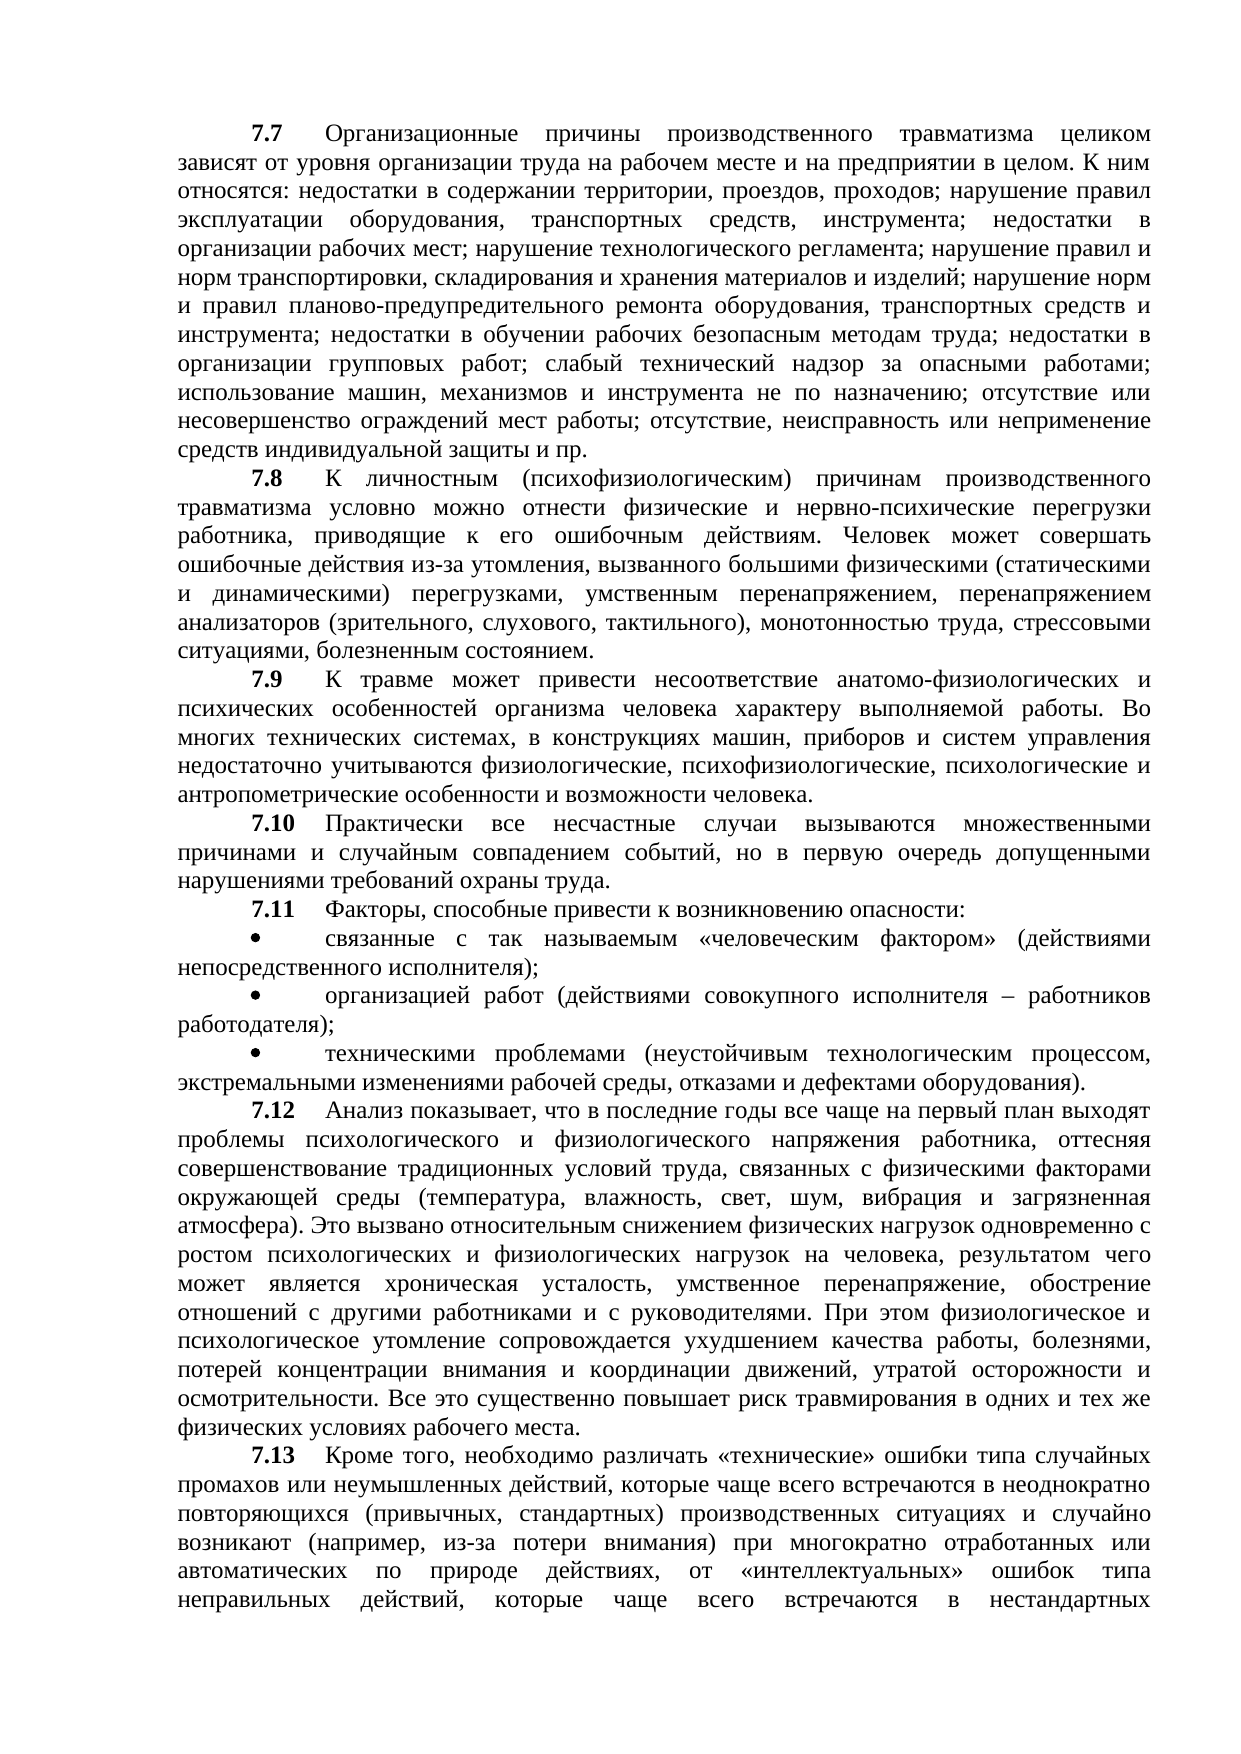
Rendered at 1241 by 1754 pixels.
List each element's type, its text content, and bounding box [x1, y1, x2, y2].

list связанные с так называемым «человеческим фактором» (действиями непосредственного исполнителя); [177, 923, 1152, 981]
list техническими проблемами (неустойчивым технологическим процессом, экстремальными изменениями рабочей среды, отказами и дефектами оборудования). [177, 1038, 1152, 1096]
list Организационные причины производственного травматизма целиком зависят от уровня организации труда на рабочем месте и на предприятии в целом. К ним относятся: недостатки в содержании территории, проездов, проходов; нарушение правил эксплуатации оборудования, транспортных средств, инструмента; недостатки в организации рабочих мест; нарушение технологического регламента; нарушение правил и норм транспортировки, складирования и хранения материалов и изделий; нарушение норм и правил планово-предупредительного ремонта оборудования, транспортных средств и инструмента; недостатки в обучении рабочих безопасным методам труда; недостатки в организации групповых работ; слабый технический надзор за опасными работами; использование машин, механизмов и инструмента не по назначению; отсутствие или несовершенство ограждений мест работы; отсутствие, неисправность или неприменение средств индивидуальной защиты и пр. [177, 118, 1152, 463]
list Факторы, способные привести к возникновению опасности: [177, 894, 1152, 923]
list К травме может привести несоответствие анатомо-физиологических и психических особенностей организма человека характеру выполняемой работы. Во многих технических системах, в конструкциях машин, приборов и систем управления недостаточно учитываются физиологические, психофизиологические, психологические и антропометрические особенности и возможности человека. [177, 664, 1152, 808]
list организацией работ (действиями совокупного исполнителя – работников работодателя); [177, 981, 1152, 1038]
list К личностным (психофизиологическим) причинам производственного травматизма условно можно отнести физические и нервно-психические перегрузки работника, приводящие к его ошибочным действиям. Человек может совершать ошибочные действия из-за утомления, вызванного большими физическими (статическими и динамическими) перегрузками, умственным перенапряжением, перенапряжением анализаторов (зрительного, слухового, тактильного), монотонностью труда, стрессовыми ситуациями, болезненным состоянием. [177, 463, 1152, 664]
list Анализ показывает, что в последние годы все чаще на первый план выходят проблемы психологического и физиологического напряжения работника, оттесняя совершенствование традиционных условий труда, связанных с физическими факторами окружающей среды (температура, влажность, свет, шум, вибрация и загрязненная атмосфера). Это вызвано относительным снижением физических нагрузок одновременно с ростом психологических и физиологических нагрузок на человека, результатом чего может является хроническая усталость, умственное перенапряжение, обострение отношений с другими работниками и с руководителями. При этом физиологическое и психологическое утомление сопровождается ухудшением качества работы, болезнями, потерей концентрации внимания и координации движений, утратой осторожности и осмотрительности. Все это существенно повышает риск травмирования в одних и тех же физических условиях рабочего места. [177, 1096, 1152, 1441]
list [177, 1441, 1152, 1613]
list Практически все несчастные случаи вызываются множественными причинами и случайным совпадением событий, но в первую очередь допущенными нарушениями требований охраны труда. [177, 808, 1152, 894]
